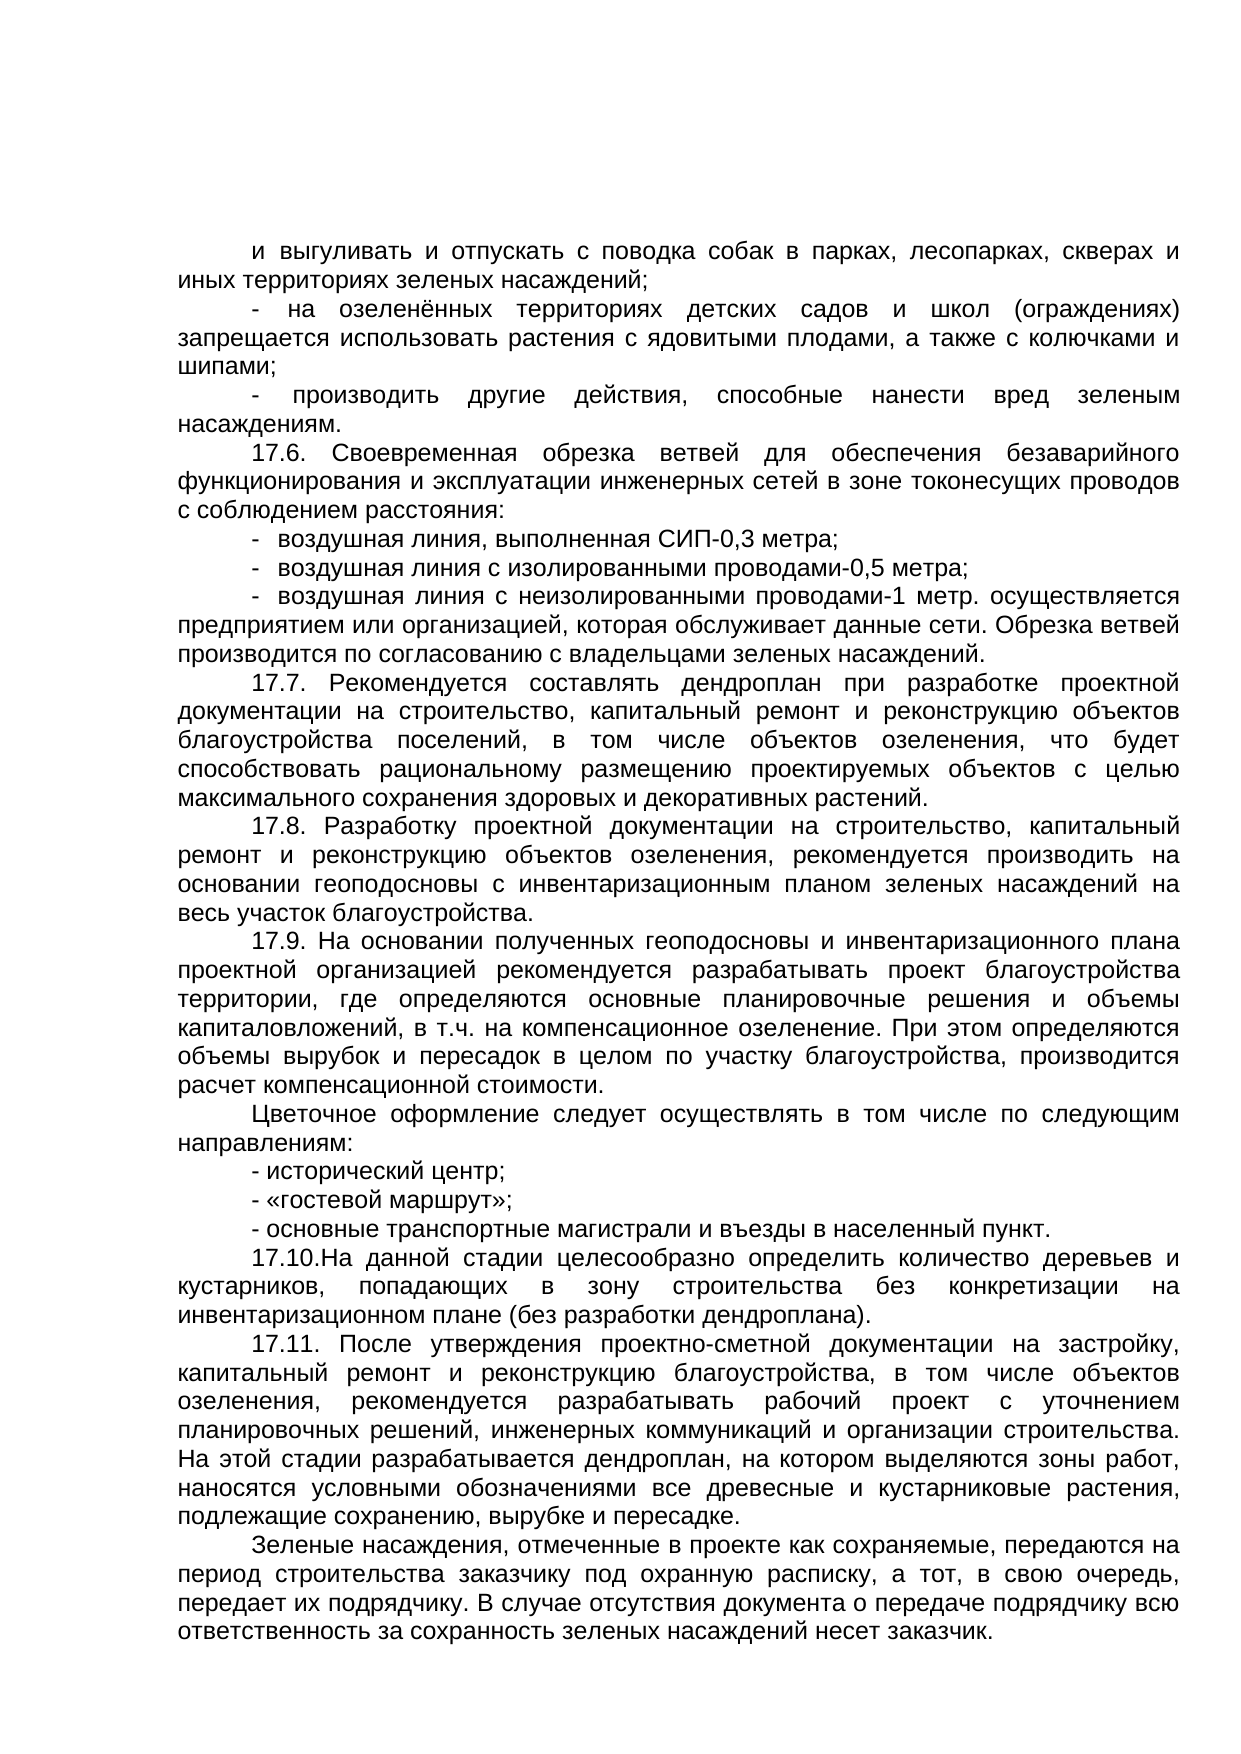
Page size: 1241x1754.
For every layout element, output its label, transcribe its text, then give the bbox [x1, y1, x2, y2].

text 17.7. Рекомендуется составлять дендроплан при разработке проектной документации на строительство, капитальный ремонт и реконструкцию объектов благоустройства поселений, в том числе объектов озеленения, что будет способствовать рациональному размещению проектируемых объектов с целью максимального сохранения здоровых и декоративных растений. [177, 667, 1181, 811]
list выгуливать и отпускать с поводка собак в парках, лесопарках, скверах и иных территориях зеленых насаждений; [177, 236, 1181, 294]
text - исторический центр; [177, 1156, 1181, 1185]
text Зеленые насаждения, отмеченные в проекте как сохраняемые, передаются на период строительства заказчику под охранную расписку, а тот, в свою очередь, передает их подрядчику. В случае отсутствия документа о передаче подрядчику всю ответственность за сохранность зеленых насаждений несет заказчик. [177, 1530, 1181, 1645]
text - основные транспортные магистрали и въезды в населенный пункт. [177, 1214, 1181, 1242]
text 17.9. На основании полученных геоподосновы и инвентаризационного плана проектной организацией рекомендуется разрабатывать проект благоустройства территории, где определяются основные планировочные решения и объемы капиталовложений, в т.ч. на компенсационное озеленение. При этом определяются объемы вырубок и пересадок в целом по участку благоустройства, производится расчет компенсационной стоимости. [177, 926, 1181, 1099]
list на озеленённых территориях детских садов и школ (ограждениях) запрещается использовать растения с ядовитыми плодами, а также с колючками и шипами; [177, 294, 1181, 380]
list воздушная линия, выполненная СИП-0,3 метра; [177, 524, 1181, 552]
text - «гостевой маршрут»; [177, 1185, 1181, 1214]
text 17.8. Разработку проектной документации на строительство, капитальный ремонт и реконструкцию объектов озеленения, рекомендуется производить на основании геоподосновы с инвентаризационным планом зеленых насаждений на весь участок благоустройства. [177, 811, 1181, 926]
list воздушная линия с неизолированными проводами-1 метр. осуществляется предприятием или организацией, которая обслуживает данные сети. Обрезка ветвей производится по согласованию с владельцами зеленых насаждений. [177, 581, 1181, 667]
list производить другие действия, способные нанести вред зеленым насаждениям. [177, 380, 1181, 437]
text 17.11. После утверждения проектно-сметной документации на застройку, капитальный ремонт и реконструкцию благоустройства, в том числе объектов озеленения, рекомендуется разрабатывать рабочий проект с уточнением планировочных решений, инженерных коммуникаций и организации строительства. На этой стадии разрабатывается дендроплан, на котором выделяются зоны работ, наносятся условными обозначениями все древесные и кустарниковые растения, подлежащие сохранению, вырубке и пересадке. [177, 1329, 1181, 1530]
text Цветочное оформление следует осуществлять в том числе по следующим направлениям: [177, 1099, 1181, 1156]
text 17.6. Своевременная обрезка ветвей для обеспечения безаварийного функционирования и эксплуатации инженерных сетей в зоне токонесущих проводов с соблюдением расстояния: [177, 437, 1181, 524]
text 17.10.На данной стадии целесообразно определить количество деревьев и кустарников, попадающих в зону строительства без конкретизации на инвентаризационном плане (без разработки дендроплана). [177, 1242, 1181, 1329]
list воздушная линия с изолированными проводами-0,5 метра; [177, 552, 1181, 581]
